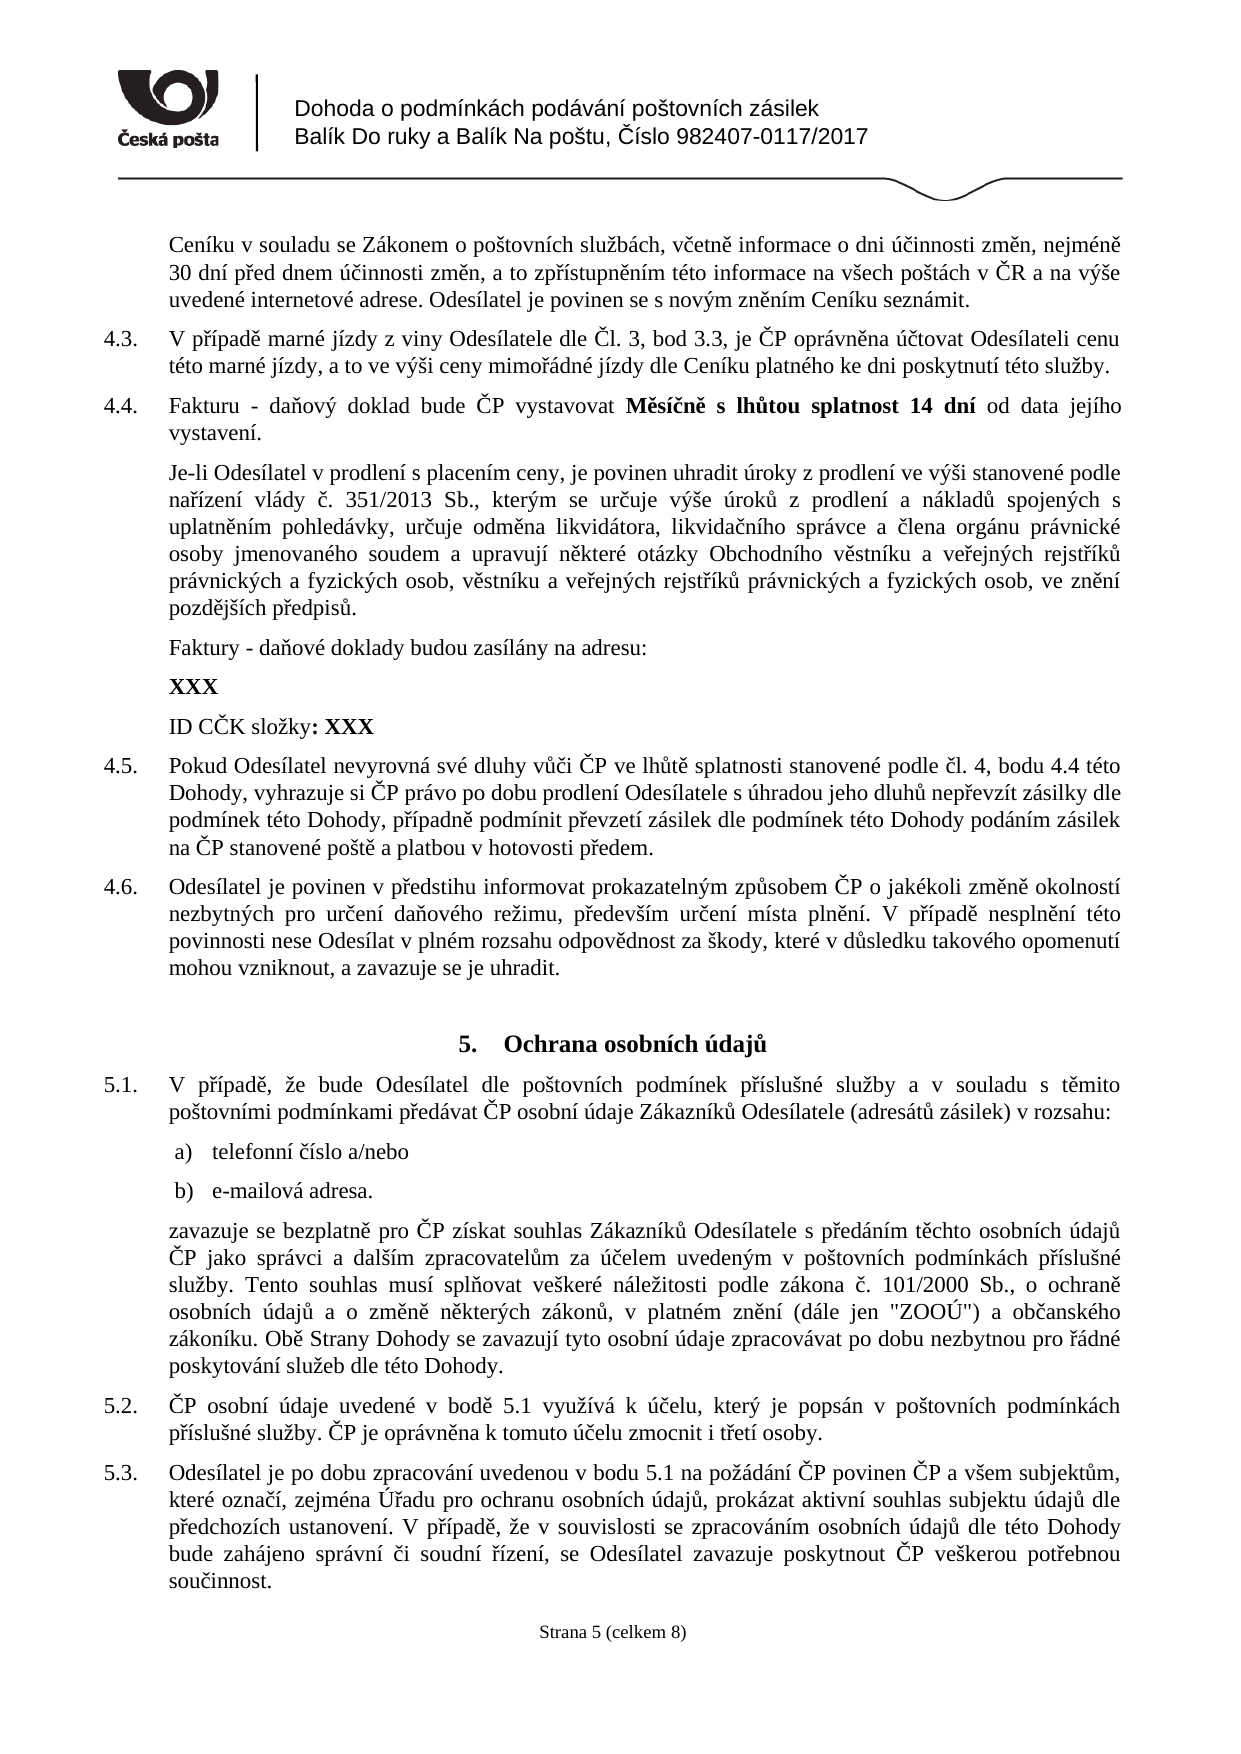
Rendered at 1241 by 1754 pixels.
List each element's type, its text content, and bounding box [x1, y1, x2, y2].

list e-mailová adresa. [174, 1177, 1122, 1204]
picture [118, 70, 219, 148]
list ČP osobní údaje uvedené v bodě 5.1 využívá k účelu, který je popsán v poštovních podmínkách příslušné služby. ČP je oprávněna k tomuto účelu zmocnit i třetí osoby. [103, 1392, 1122, 1446]
list Je-li Odesílatel v prodlení s placením ceny, je povinen uhradit úroky z prodlení ve výši stanovené podle nařízení vlády č. 351/2013 Sb., kterým se určuje výše úroků z prodlení a nákladů spojených s uplatněním pohledávky, určuje odměna likvidátora, likvidačního správce a člena orgánu právnické osoby jmenovaného soudem a upravují některé otázky Obchodního věstníku a veřejných rejstříků právnických a fyzických osob, věstníku a veřejných rejstříků právnických a fyzických osob, ve znění pozdějších předpisů. [103, 458, 1122, 621]
list ID CČK složky: XXX [103, 712, 1122, 739]
list XXX [103, 673, 1122, 700]
picture [118, 177, 1123, 201]
list Faktury - daňové doklady budou zasílány na adresu: [103, 633, 1122, 660]
list telefonní číslo a/nebo [174, 1137, 1122, 1164]
list V případě, že bude Odesílatel dle poštovních podmínek příslušné služby a v souladu s těmito poštovními podmínkami předávat ČP osobní údaje Zákazníků Odesílatele (adresátů zásilek) v rozsahu: [103, 1071, 1122, 1125]
list Odesílatel je po dobu zpracování uvedenou v bodu 5.1 na požádání ČP povinen ČP a všem subjektům, které označí, zejména Úřadu pro ochranu osobních údajů, prokázat aktivní souhlas subjektu údajů dle předchozích ustanovení. V případě, že v souvislosti se zpracováním osobních údajů dle této Dohody bude zahájeno správní či soudní řízení, se Odesílatel zavazuje poskytnout ČP veškerou potřebnou součinnost. [103, 1458, 1122, 1594]
list Fakturu - daňový doklad bude ČP vystavovat Měsíčně s lhůtou splatnost 14 dní od data jejího vystavení. [103, 392, 1122, 446]
list zavazuje se bezplatně pro ČP získat souhlas Zákazníků Odesílatele s předáním těchto osobních údajů ČP jako správci a dalším zpracovatelům za účelem uvedeným v poštovních podmínkách příslušné služby. Tento souhlas musí splňovat veškeré náležitosti podle zákona č. 101/2000 Sb., o ochraně osobních údajů a o změně některých zákonů, v platném znění (dále jen "ZOOÚ") a občanského zákoníku. Obě Strany Dohody se zavazují tyto osobní údaje zpracovávat po dobu nezbytnou pro řádné poskytování služeb dle této Dohody. [103, 1217, 1122, 1379]
list Pokud Odesílatel nevyrovná své dluhy vůči ČP ve lhůtě splatnosti stanovené podle čl. 4, bodu 4.4 této Dohody, vyhrazuje si ČP právo po dobu prodlení Odesílatele s úhradou jeho dluhů nepřevzít zásilky dle podmínek této Dohody, případně podmínit převzetí zásilek dle podmínek této Dohody podáním zásilek na ČP stanovené poště a platbou v hotovosti předem. [103, 752, 1122, 860]
text Ochrana osobních údajů [103, 1031, 1122, 1058]
list Odesílatel je povinen v předstihu informovat prokazatelným způsobem ČP o jakékoli změně okolností nezbytných pro určení daňového režimu, především určení místa plnění. V případě nesplnění této povinnosti nese Odesílat v plném rozsahu odpovědnost za škody, které v důsledku takového opomenutí mohou vzniknout, a zavazuje se je uhradit. [103, 873, 1122, 981]
list V případě marné jízdy z viny Odesílatele dle Čl. 3, bod 3.3, je ČP oprávněna účtovat Odesílateli cenu této marné jízdy, a to ve výši ceny mimořádné jízdy dle Ceníku platného ke dni poskytnutí této služby. [103, 325, 1122, 379]
